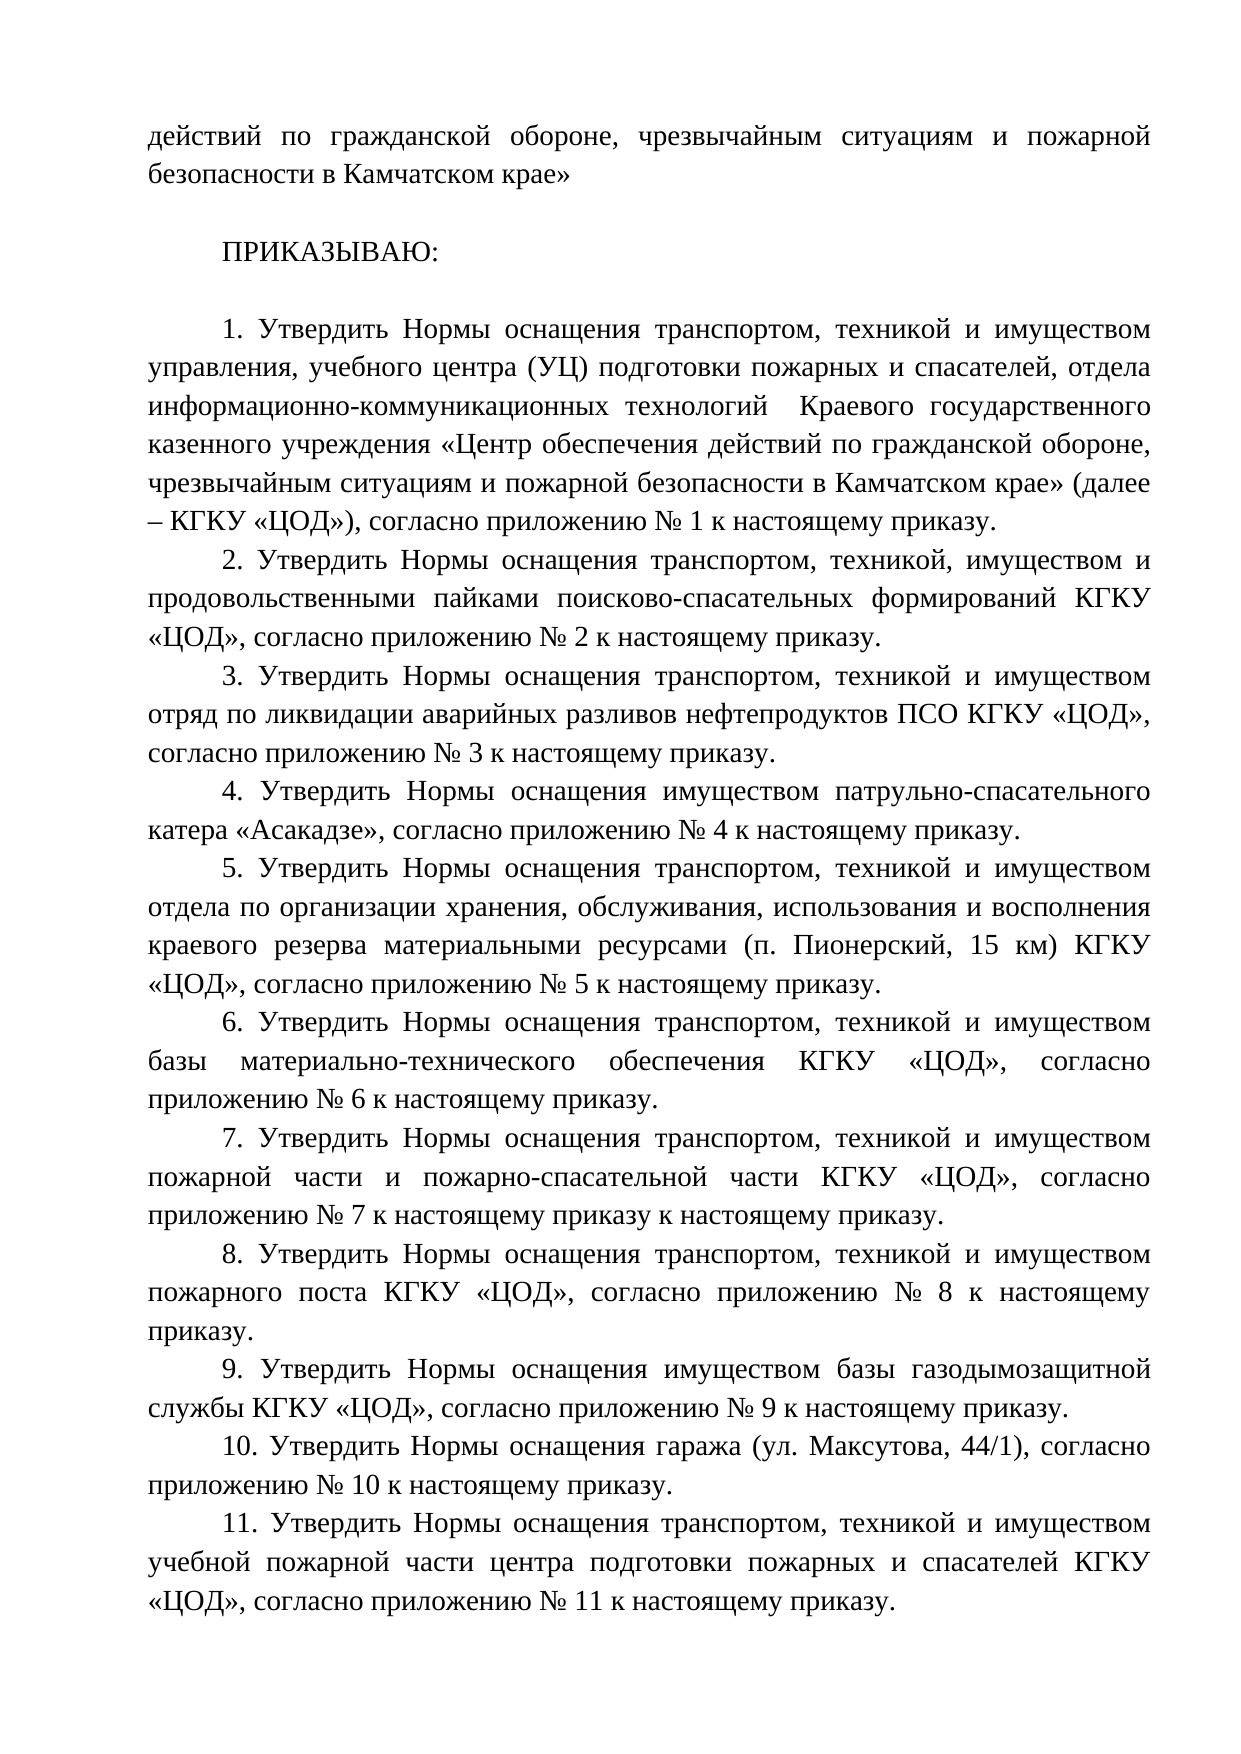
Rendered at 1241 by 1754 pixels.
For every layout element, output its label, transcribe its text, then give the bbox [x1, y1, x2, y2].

text 5. Утвердить Нормы оснащения транспортом, техникой и имуществом отдела по организации хранения, обслуживания, использования и восполнения краевого резерва материальными ресурсами (п. Пионерский, 15 км) КГКУ «ЦОД», согласно приложению № 5 к настоящему приказу. [148, 850, 1152, 999]
text 8. Утвердить Нормы оснащения транспортом, техникой и имуществом пожарного поста КГКУ «ЦОД», согласно приложению № 8 к настоящему приказу. [148, 1236, 1152, 1346]
text 1. Утвердить Нормы оснащения транспортом, техникой и имуществом управления, учебного центра (УЦ) подготовки пожарных и спасателей, отдела информационно-коммуникационных технологий Краевого государственного казенного учреждения «Центр обеспечения действий по гражданской обороне, чрезвычайным ситуациям и пожарной безопасности в Камчатском крае» (далее – КГКУ «ЦОД»), согласно приложению № 1 к настоящему приказу. [148, 311, 1152, 537]
text ПРИКАЗЫВАЮ: [148, 234, 1152, 267]
text 10. Утвердить Нормы оснащения гаража (ул. Максутова, 44/1), согласно приложению № 10 к настоящему приказу. [148, 1428, 1152, 1501]
text 4. Утвердить Нормы оснащения имуществом патрульно-спасательного катера «Асакадзе», согласно приложению № 4 к настоящему приказу. [148, 773, 1152, 845]
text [148, 118, 1152, 190]
text 3. Утвердить Нормы оснащения транспортом, техникой и имуществом отряд по ликвидации аварийных разливов нефтепродуктов ПСО КГКУ «ЦОД», согласно приложению № 3 к настоящему приказу. [148, 658, 1152, 768]
text 11. Утвердить Нормы оснащения транспортом, техникой и имуществом учебной пожарной части центра подготовки пожарных и спасателей КГКУ «ЦОД», согласно приложению № 11 к настоящему приказу. [148, 1506, 1152, 1616]
text 6. Утвердить Нормы оснащения транспортом, техникой и имуществом базы материально-технического обеспечения КГКУ «ЦОД», согласно приложению № 6 к настоящему приказу. [148, 1004, 1152, 1115]
text 9. Утвердить Нормы оснащения имуществом базы газодымозащитной службы КГКУ «ЦОД», согласно приложению № 9 к настоящему приказу. [148, 1351, 1152, 1423]
text 7. Утвердить Нормы оснащения транспортом, техникой и имуществом пожарной части и пожарно-спасательной части КГКУ «ЦОД», согласно приложению № 7 к настоящему приказу к настоящему приказу. [148, 1120, 1152, 1231]
text 2. Утвердить Нормы оснащения транспортом, техникой, имуществом и продовольственными пайками поисково-спасательных формирований КГКУ «ЦОД», согласно приложению № 2 к настоящему приказу. [148, 542, 1152, 653]
